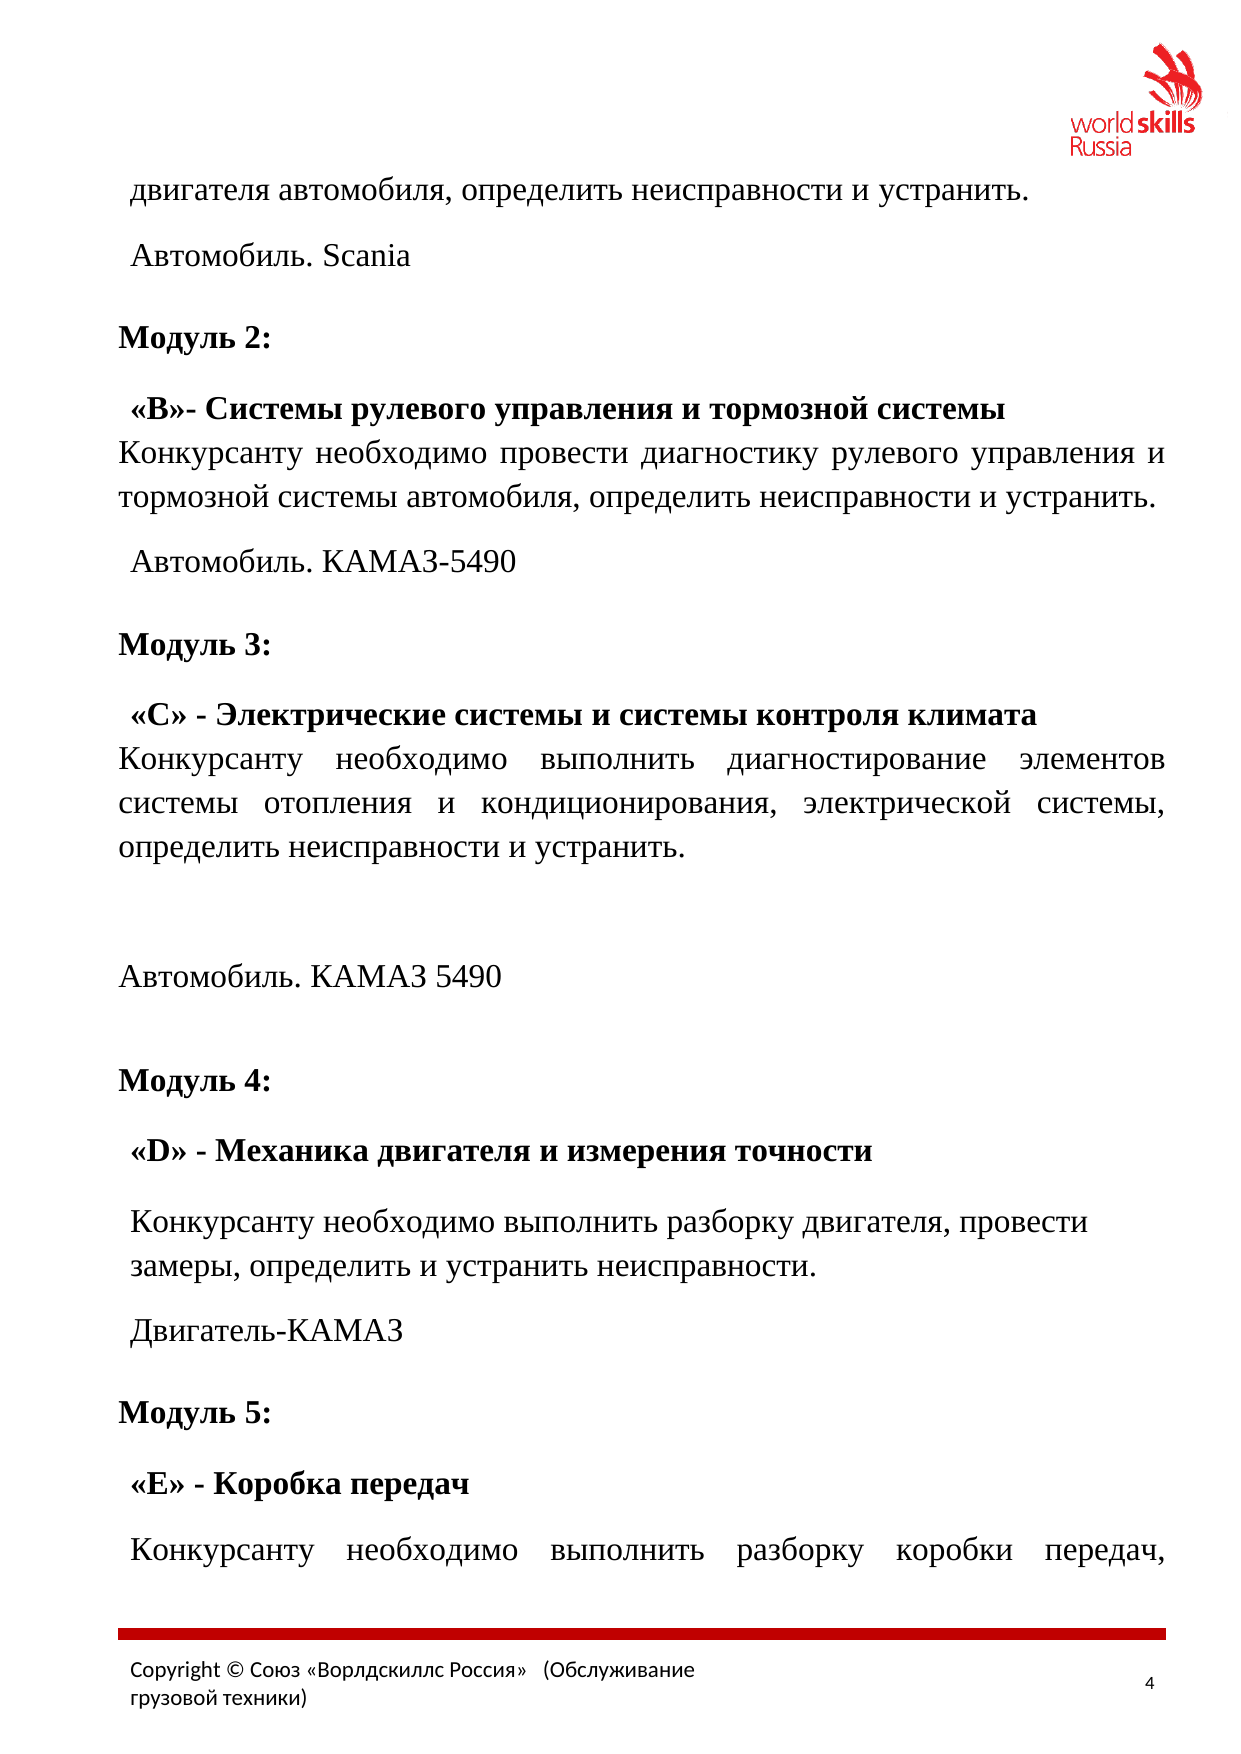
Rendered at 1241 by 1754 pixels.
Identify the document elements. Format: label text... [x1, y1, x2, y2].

text «D» - Механика двигателя и измерения точности [130, 1131, 1166, 1169]
text Конкурсанту необходимо выполнить разборку двигателя, провести замеры, определить и устранить неисправности. [130, 1201, 1154, 1283]
text Конкурсанту необходимо выполнить разборку коробки передач, произвести замеры, определить неисправности и устранить. [130, 1529, 1166, 1567]
text «E» - Коробка передач [130, 1463, 1166, 1502]
text Автомобиль. Scania [130, 235, 1154, 273]
text Конкурсанту необходимо выполнить диагностирование элементов системы отопления и кондиционирования, электрической системы, определить неисправности и устранить. [118, 739, 1166, 865]
text Двигатель-КАМАЗ [130, 1310, 1166, 1348]
text Модуль 5: [118, 1393, 1166, 1431]
text Автомобиль. КАМАЗ 5490 [118, 957, 1166, 995]
picture [1071, 42, 1228, 156]
text Модуль 3: [118, 624, 1166, 662]
text «C» - Электрические системы и системы контроля климата [130, 694, 1166, 733]
text Модуль 2: [118, 317, 1166, 356]
text Автомобиль. КАМАЗ-5490 [130, 541, 1166, 579]
text «B»- Системы рулевого управления и тормозной системы [130, 388, 1166, 427]
text Модуль 4: [118, 1060, 1166, 1098]
text Конкурсанту необходимо провести диагностику электрооборудования двигателя автомобиля, определить неисправности и устранить. [130, 170, 1155, 208]
text Конкурсанту необходимо провести диагностику рулевого управления и тормозной системы автомобиля, определить неисправности и устранить. [118, 432, 1166, 515]
